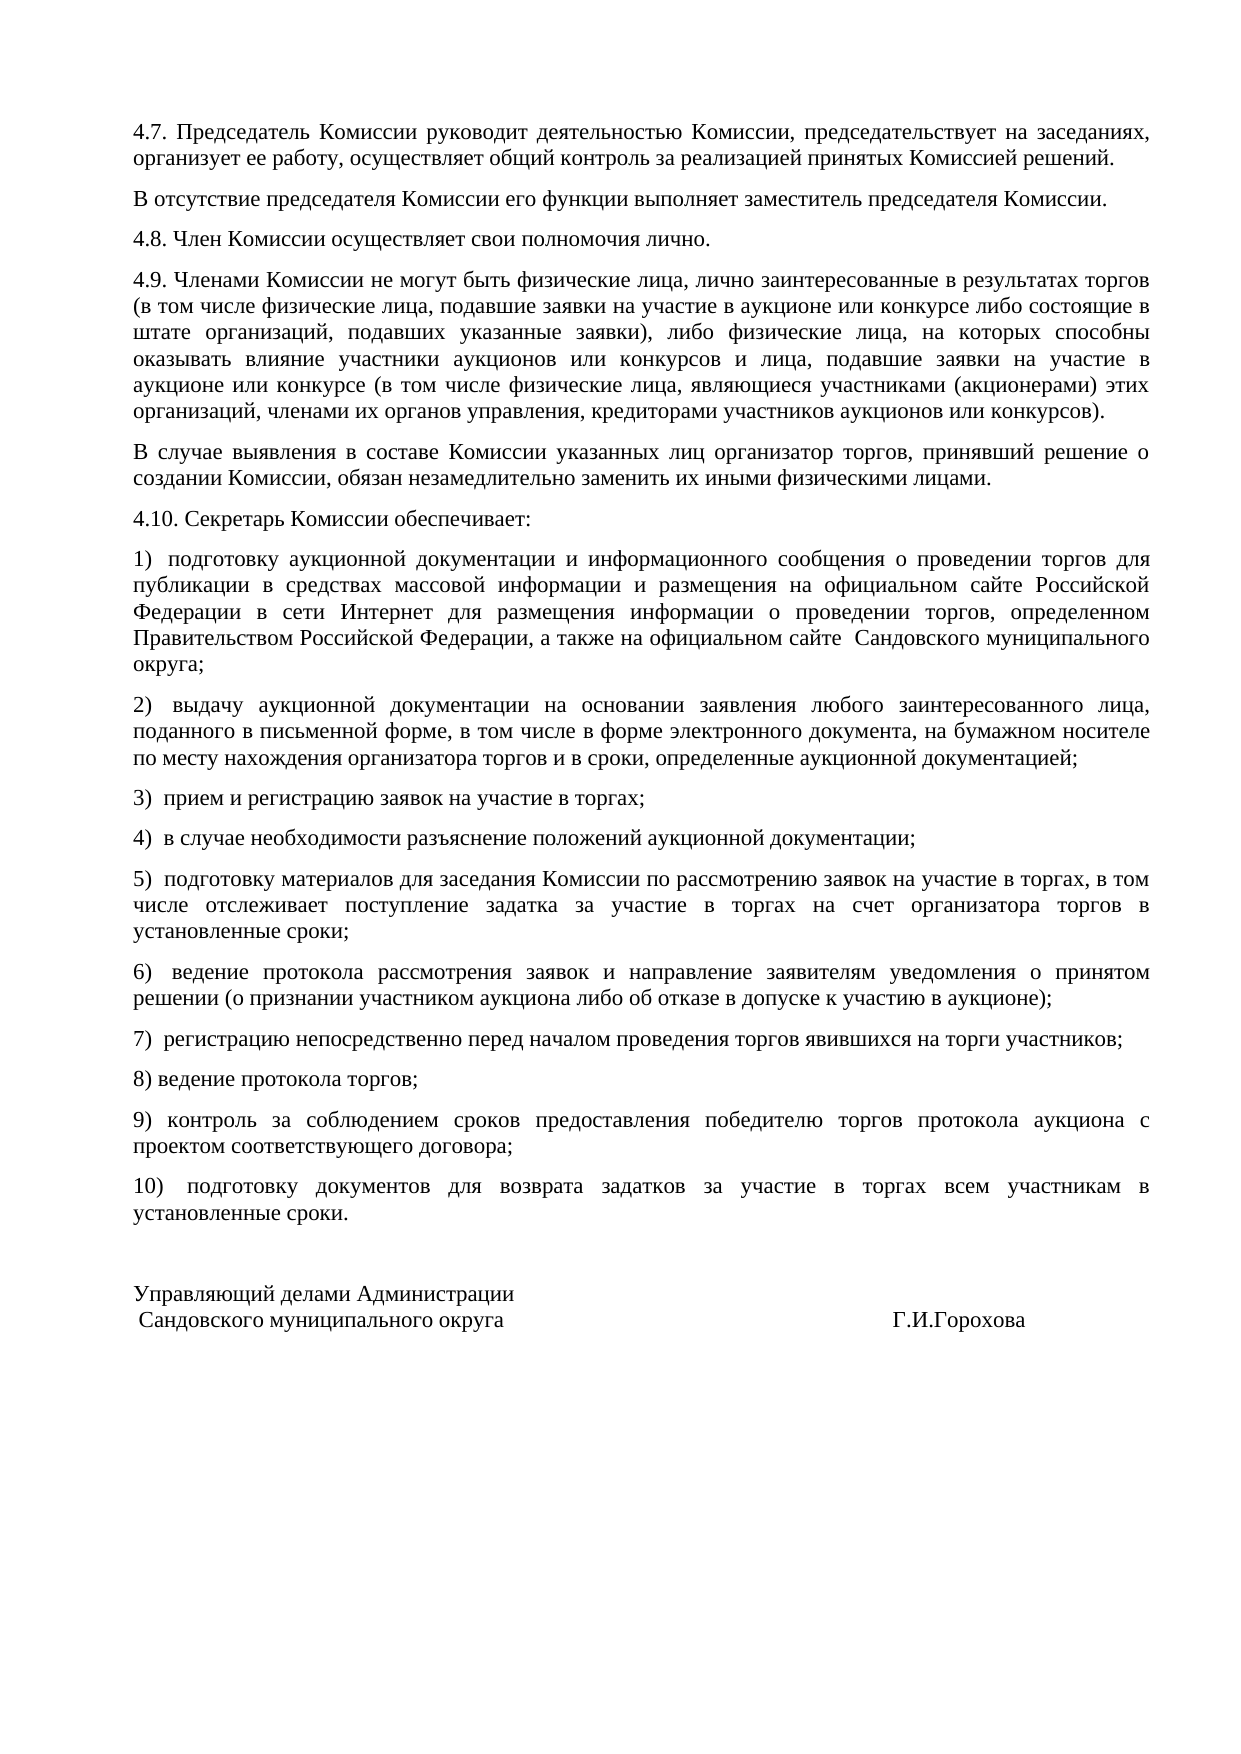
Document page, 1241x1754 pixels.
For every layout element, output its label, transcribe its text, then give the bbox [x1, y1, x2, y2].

text 1)​ подготовку аукционной документации и информационного сообщения о проведении торгов для публикации в средствах массовой информации и размещения на официальном сайте Российской Федерации в сети Интернет для размещения информации о проведении торгов, определенном Правительством Российской Федерации, а также на официальном сайте Сандовского муниципального округа; [133, 545, 1152, 677]
text 4.10. Секретарь Комиссии обеспечивает: [133, 505, 1152, 531]
text 10)​ подготовку документов для возврата задатков за участие в торгах всем участникам в установленные сроки. [133, 1172, 1152, 1225]
text 4.7. Председатель Комиссии руководит деятельностью Комиссии, председательствует на заседаниях, организует ее работу, осуществляет общий контроль за реализацией принятых Комиссией решений. [133, 118, 1152, 171]
text 6)​ ведение протокола рассмотрения заявок и направление заявителям уведомления о принятом решении (о признании участником аукциона либо об отказе в допуске к участию в аукционе); [133, 958, 1152, 1011]
text В отсутствие председателя Комиссии его функции выполняет заместитель председателя Комиссии. [133, 185, 1152, 211]
text 3)​ прием и регистрацию заявок на участие в торгах; [133, 784, 1152, 810]
text Управляющий делами Администрации [133, 1279, 1152, 1306]
text 5)​ подготовку материалов для заседания Комиссии по рассмотрению заявок на участие в торгах, в том числе отслеживает поступление задатка за участие в торгах на счет организатора торгов в установленные сроки; [133, 865, 1152, 944]
text 4)​ в случае необходимости разъяснение положений аукционной документации; [133, 824, 1152, 851]
text Сандовского муниципального округа Г.И.Горохова [133, 1306, 1152, 1332]
text 9)​ контроль за соблюдением сроков предоставления победителю торгов протокола аукциона с проектом соответствующего договора; [133, 1106, 1152, 1158]
text В случае выявления в составе Комиссии указанных лиц организатор торгов, принявший решение о создании Комиссии, обязан незамедлительно заменить их иными физическими лицами. [133, 438, 1152, 491]
text 4.8. Член Комиссии осуществляет свои полномочия лично. [133, 225, 1152, 252]
text 4.9. Членами Комиссии не могут быть физические лица, лично заинтересованные в результатах торгов (в том числе физические лица, подавшие заявки на участие в аукционе или конкурсе либо состоящие в штате организаций, подавших указанные заявки), либо физические лица, на которых способны оказывать влияние участники аукционов или конкурсов и лица, подавшие заявки на участие в аукционе или конкурсе (в том числе физические лица, являющиеся участниками (акционерами) этих организаций, членами их органов управления, кредиторами участников аукционов или конкурсов). [133, 266, 1152, 424]
text 8)​ ведение протокола торгов; [133, 1065, 1152, 1092]
text 2)​ выдачу аукционной документации на основании заявления любого заинтересованного лица, поданного в письменной форме, в том числе в форме электронного документа, на бумажном носителе по месту нахождения организатора торгов и в сроки, определенные аукционной документацией; [133, 691, 1152, 770]
text 7)​ регистрацию непосредственно перед началом проведения торгов явившихся на торги участников; [133, 1025, 1152, 1051]
